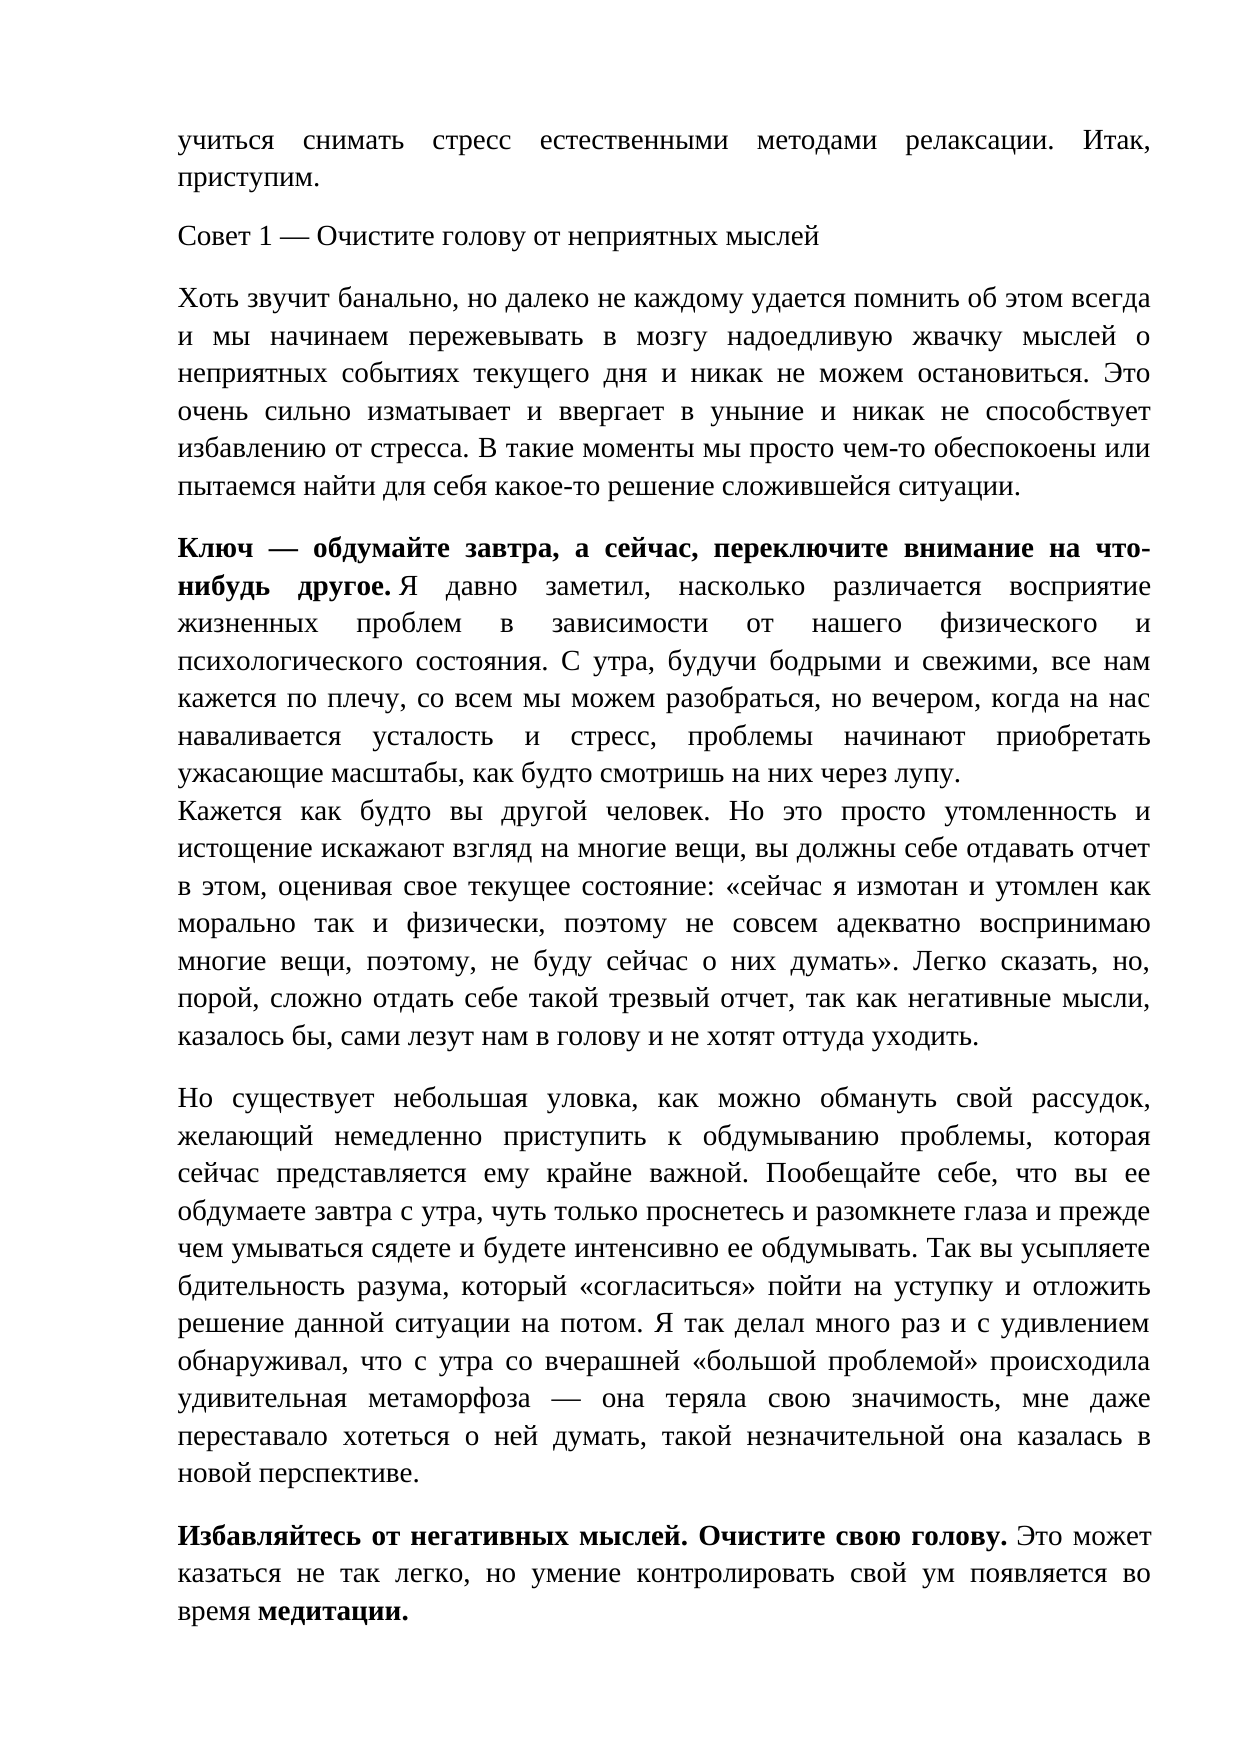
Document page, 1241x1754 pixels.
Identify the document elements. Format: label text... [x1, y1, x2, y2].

text Ключ — обдумайте завтра, а сейчас, переключите внимание на что-нибудь другое. Я давно заметил, насколько различается восприятие жизненных проблем в зависимости от нашего физического и психологического состояния. С утра, будучи бодрыми и свежими, все нам кажется по плечу, со всем мы можем разобраться, но вечером, когда на нас наваливается усталость и стресс, проблемы начинают приобретать ужасающие масштабы, как будто смотришь на них через лупу. [177, 527, 1152, 789]
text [177, 118, 1152, 193]
text Но существует небольшая уловка, как можно обмануть свой рассудок, желающий немедленно приступить к обдумыванию проблемы, которая сейчас представляется ему крайне важной. Пообещайте себе, что вы ее обдумаете завтра с утра, чуть только проснетесь и разомкнете глаза и прежде чем умываться сядете и будете интенсивно ее обдумывать. Так вы усыпляете бдительность разума, который «согласиться» пойти на уступку и отложить решение данной ситуации на потом. Я так делал много раз и с удивлением обнаруживал, что с утра со вчерашней «большой проблемой» происходила удивительная метаморфоза — она теряла свою значимость, мне даже переставало хотеться о ней думать, такой незначительной она казалась в новой перспективе. [177, 1077, 1152, 1489]
text Кажется как будто вы другой человек. Но это просто утомленность и истощение искажают взгляд на многие вещи, вы должны себе отдавать отчет в этом, оценивая свое текущее состояние: «сейчас я измотан и утомлен как морально так и физически, поэтому не совсем адекватно воспринимаю многие вещи, поэтому, не буду сейчас о них думать». Легко сказать, но, порой, сложно отдать себе такой трезвый отчет, так как негативные мысли, казалось бы, сами лезут нам в голову и не хотят оттуда уходить. [177, 789, 1152, 1052]
text Хоть звучит банально, но далеко не каждому удается помнить об этом всегда и мы начинаем пережевывать в мозгу надоедливую жвачку мыслей о неприятных событиях текущего дня и никак не можем остановиться. Это очень сильно изматывает и ввергает в уныние и никак не способствует избавлению от стресса. В такие моменты мы просто чем-то обеспокоены или пытаемся найти для себя какое-то решение сложившейся ситуации. [177, 277, 1152, 502]
text Совет 1 — Очистите голову от неприятных мыслей [177, 218, 1152, 252]
text Избавляйтесь от негативных мыслей. Очистите свою голову. Это может казаться не так легко, но умение контролировать свой ум появляется во время медитации. [177, 1514, 1152, 1627]
